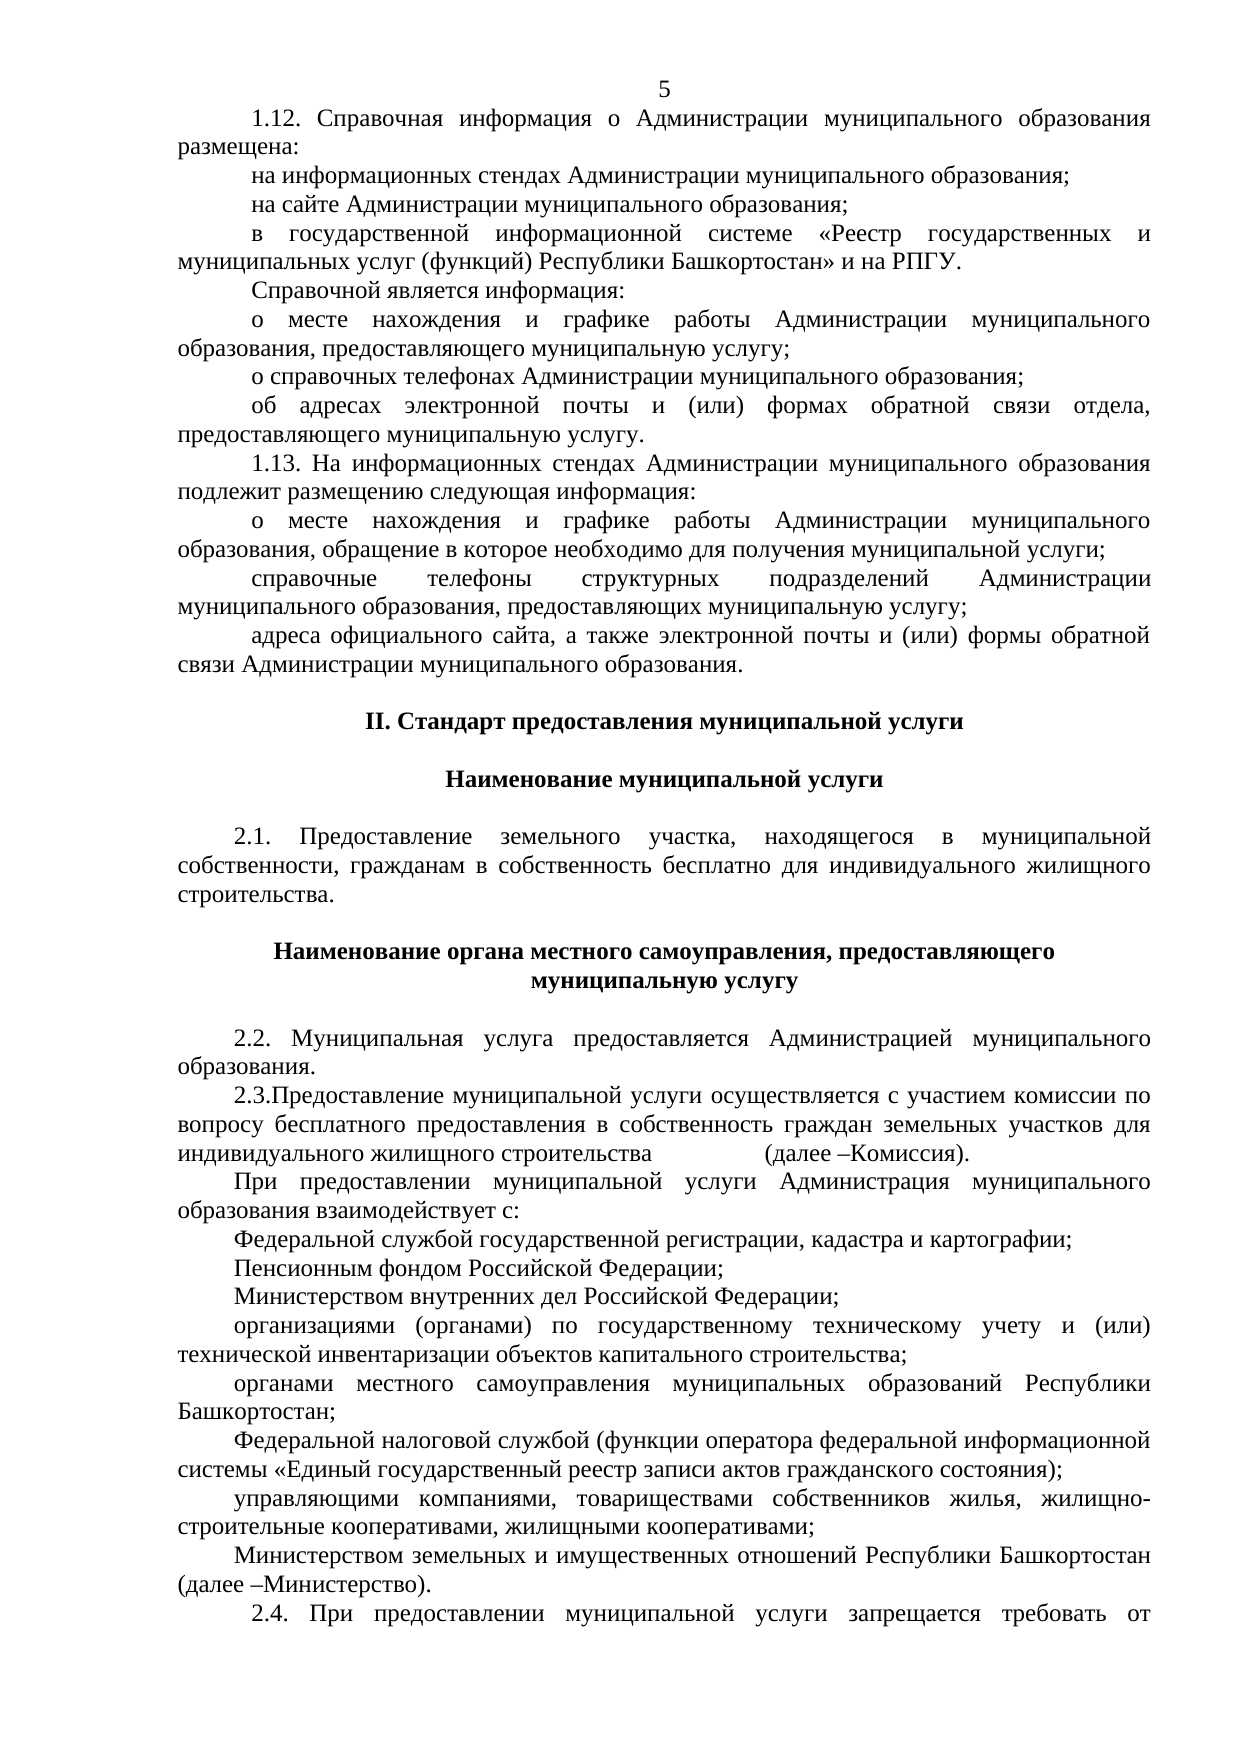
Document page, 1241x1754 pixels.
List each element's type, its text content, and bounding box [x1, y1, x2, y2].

text в государственной информационной системе «Реестр государственных и муниципальных услуг (функций) Республики Башкортостан» и на РПГУ. [177, 218, 1152, 275]
text о справочных телефонах Администрации муниципального образования; [177, 361, 1152, 390]
text 2.1. Предоставление земельного участка, находящегося в муниципальной собственности, гражданам в собственность бесплатно для индивидуального жилищного строительства. [177, 821, 1152, 908]
text 1.12. Справочная информация о Администрации муниципального образования размещена: [177, 103, 1152, 160]
text управляющими компаниями, товариществами собственников жилья, жилищно-строительные кооперативами, жилищными кооперативами; [177, 1483, 1152, 1540]
text 1.13. На информационных стендах Администрации муниципального образования подлежит размещению следующая информация: [177, 448, 1152, 505]
title муниципальную услугу [177, 965, 1152, 994]
text Федеральной налоговой службой (функции оператора федеральной информационной системы «Единый государственный реестр записи актов гражданского состояния); [177, 1425, 1152, 1483]
text Федеральной службой государственной регистрации, кадастра и картографии; [177, 1224, 1152, 1253]
text Министерством внутренних дел Российской Федерации; [177, 1281, 1152, 1310]
title II. Стандарт предоставления муниципальной услуги [177, 706, 1152, 735]
text 2.2. Муниципальная услуга предоставляется Администрацией муниципального образования. [177, 1023, 1152, 1080]
text об адресах электронной почты и (или) формах обратной связи отдела, предоставляющего муниципальную услугу. [177, 390, 1152, 448]
title Наименование муниципальной услуги [177, 764, 1152, 793]
text 2.3.Предоставление муниципальной услуги осуществляется с участием комиссии по вопросу бесплатного предоставления в собственность граждан земельных участков для индивидуального жилищного строительства (далее –Комиссия). [177, 1080, 1152, 1166]
text органами местного самоуправления муниципальных образований Республики Башкортостан; [177, 1368, 1152, 1425]
title Наименование органа местного самоуправления, предоставляющего [177, 936, 1152, 965]
text о месте нахождения и графике работы Администрации муниципального образования, обращение в которое необходимо для получения муниципальной услуги; [177, 505, 1152, 563]
text организациями (органами) по государственному техническому учету и (или) технической инвентаризации объектов капитального строительства; [177, 1310, 1152, 1368]
text Министерством земельных и имущественных отношений Республики Башкортостан (далее ‒Министерство). [177, 1540, 1152, 1598]
text Справочной является информация: [177, 275, 1152, 304]
text на сайте Администрации муниципального образования; [177, 189, 1152, 218]
text Пенсионным фондом Российской Федерации; [177, 1253, 1152, 1281]
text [177, 1598, 1152, 1626]
text о месте нахождения и графике работы Администрации муниципального образования, предоставляющего муниципальную услугу; [177, 304, 1152, 361]
text адреса официального сайта, а также электронной почты и (или) формы обратной связи Администрации муниципального образования. [177, 620, 1152, 678]
text на информационных стендах Администрации муниципального образования; [177, 160, 1152, 189]
text При предоставлении муниципальной услуги Администрация муниципального образования взаимодействует с: [177, 1166, 1152, 1224]
text справочные телефоны структурных подразделений Администрации муниципального образования, предоставляющих муниципальную услугу; [177, 563, 1152, 620]
